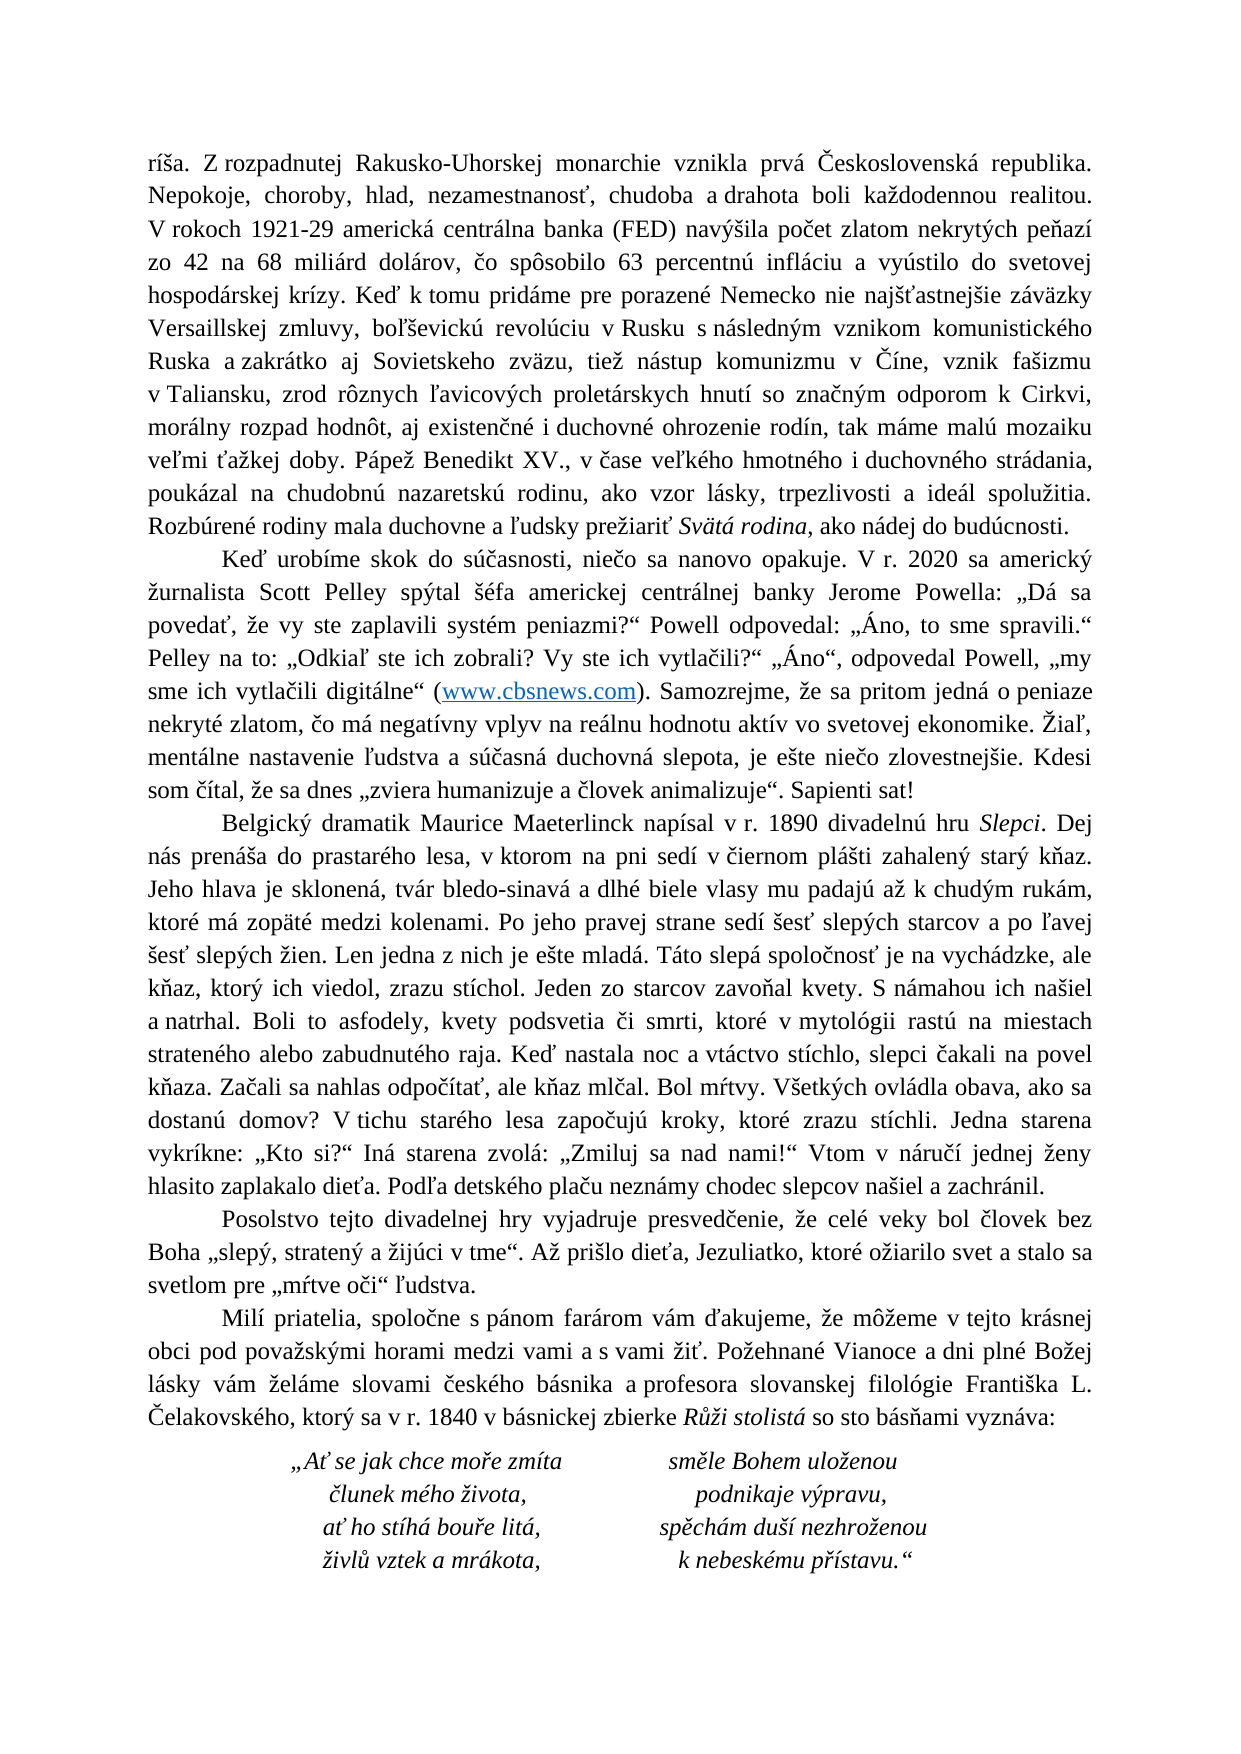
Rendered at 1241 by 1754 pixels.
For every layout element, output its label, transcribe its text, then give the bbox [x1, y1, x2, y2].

text člunek mého života, podnikaje výpravu, [148, 1479, 1093, 1508]
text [148, 148, 1093, 539]
text Posolstvo tejto divadelnej hry vyjadruje presvedčenie, že celé veky bol človek bez Boha „slepý, stratený a žijúci v tme“. Až prišlo dieťa, Jezuliatko, ktoré ožiarilo svet a stalo sa svetlom pre „mŕtve oči“ ľudstva. [148, 1204, 1093, 1299]
text Milí priatelia, spoločne s pánom farárom vám ďakujeme, že môžeme v tejto krásnej obci pod považskými horami medzi vami a s vami žiť. Požehnané Vianoce a dni plné Božej lásky vám želáme slovami českého básnika a profesora slovanskej filológie Františka L. Čelakovského, ktorý sa v r. 1840 v básnickej zbierke Růži stolistá so sto básňami vyznáva: [148, 1303, 1093, 1431]
text „Ať se jak chce moře zmíta směle Bohem uloženou [148, 1446, 1093, 1475]
text ať ho stíhá bouře litá, spěchám duší nezhroženou [148, 1512, 1093, 1541]
text Belgický dramatik Maurice Maeterlinck napísal v r. 1890 divadelnú hru Slepci. Dej nás prenáša do prastarého lesa, v ktorom na pni sedí v čiernom plášti zahalený starý kňaz. Jeho hlava je sklonená, tvár bledo-sinavá a dlhé biele vlasy mu padajú až k chudým rukám, ktoré má zopäté medzi kolenami. Po jeho pravej strane sedí šesť slepých starcov a po ľavej šesť slepých žien. Len jedna z nich je ešte mladá. Táto slepá spoločnosť je na vychádzke, ale kňaz, ktorý ich viedol, zrazu stíchol. Jeden zo starcov zavoňal kvety. S námahou ich našiel a natrhal. Boli to asfodely, kvety podsvetia či smrti, ktoré v mytológii rastú na miestach strateného alebo zabudnutého raja. Keď nastala noc a vtáctvo stíchlo, slepci čakali na povel kňaza. Začali sa nahlas odpočítať, ale kňaz mlčal. Bol mŕtvy. Všetkých ovládla obava, ako sa dostanú domov? V tichu starého lesa započujú kroky, ktoré zrazu stíchli. Jedna starena vykríkne: „Kto si?“ Iná starena zvolá: „Zmiluj sa nad nami!“ Vtom v náručí jednej ženy hlasito zaplakalo dieťa. Podľa detského plaču neznámy chodec slepcov našiel a zachránil. [148, 808, 1093, 1200]
text Keď urobíme skok do súčasnosti, niečo sa nanovo opakuje. V r. 2020 sa americký žurnalista Scott Pelley spýtal šéfa americkej centrálnej banky Jerome Powella: „Dá sa povedať, že vy ste zaplavili systém peniazmi?“ Powell odpovedal: „Áno, to sme spravili.“ Pelley na to: „Odkiaľ ste ich zobrali? Vy ste ich vytlačili?“ „Áno“, odpovedal Powell, „my sme ich vytlačili digitálne“ (www.cbsnews.com). Samozrejme, že sa pritom jedná o peniaze nekryté zlatom, čo má negatívny vplyv na reálnu hodnotu aktív vo svetovej ekonomike. Žiaľ, mentálne nastavenie ľudstva a súčasná duchovná slepota, je ešte niečo zlovestnejšie. Kdesi som čítal, že sa dnes „zviera humanizuje a človek animalizuje“. Sapienti sat! [148, 544, 1093, 804]
text živlů vztek a mrákota, k nebeskému přístavu.“ [148, 1545, 1093, 1574]
